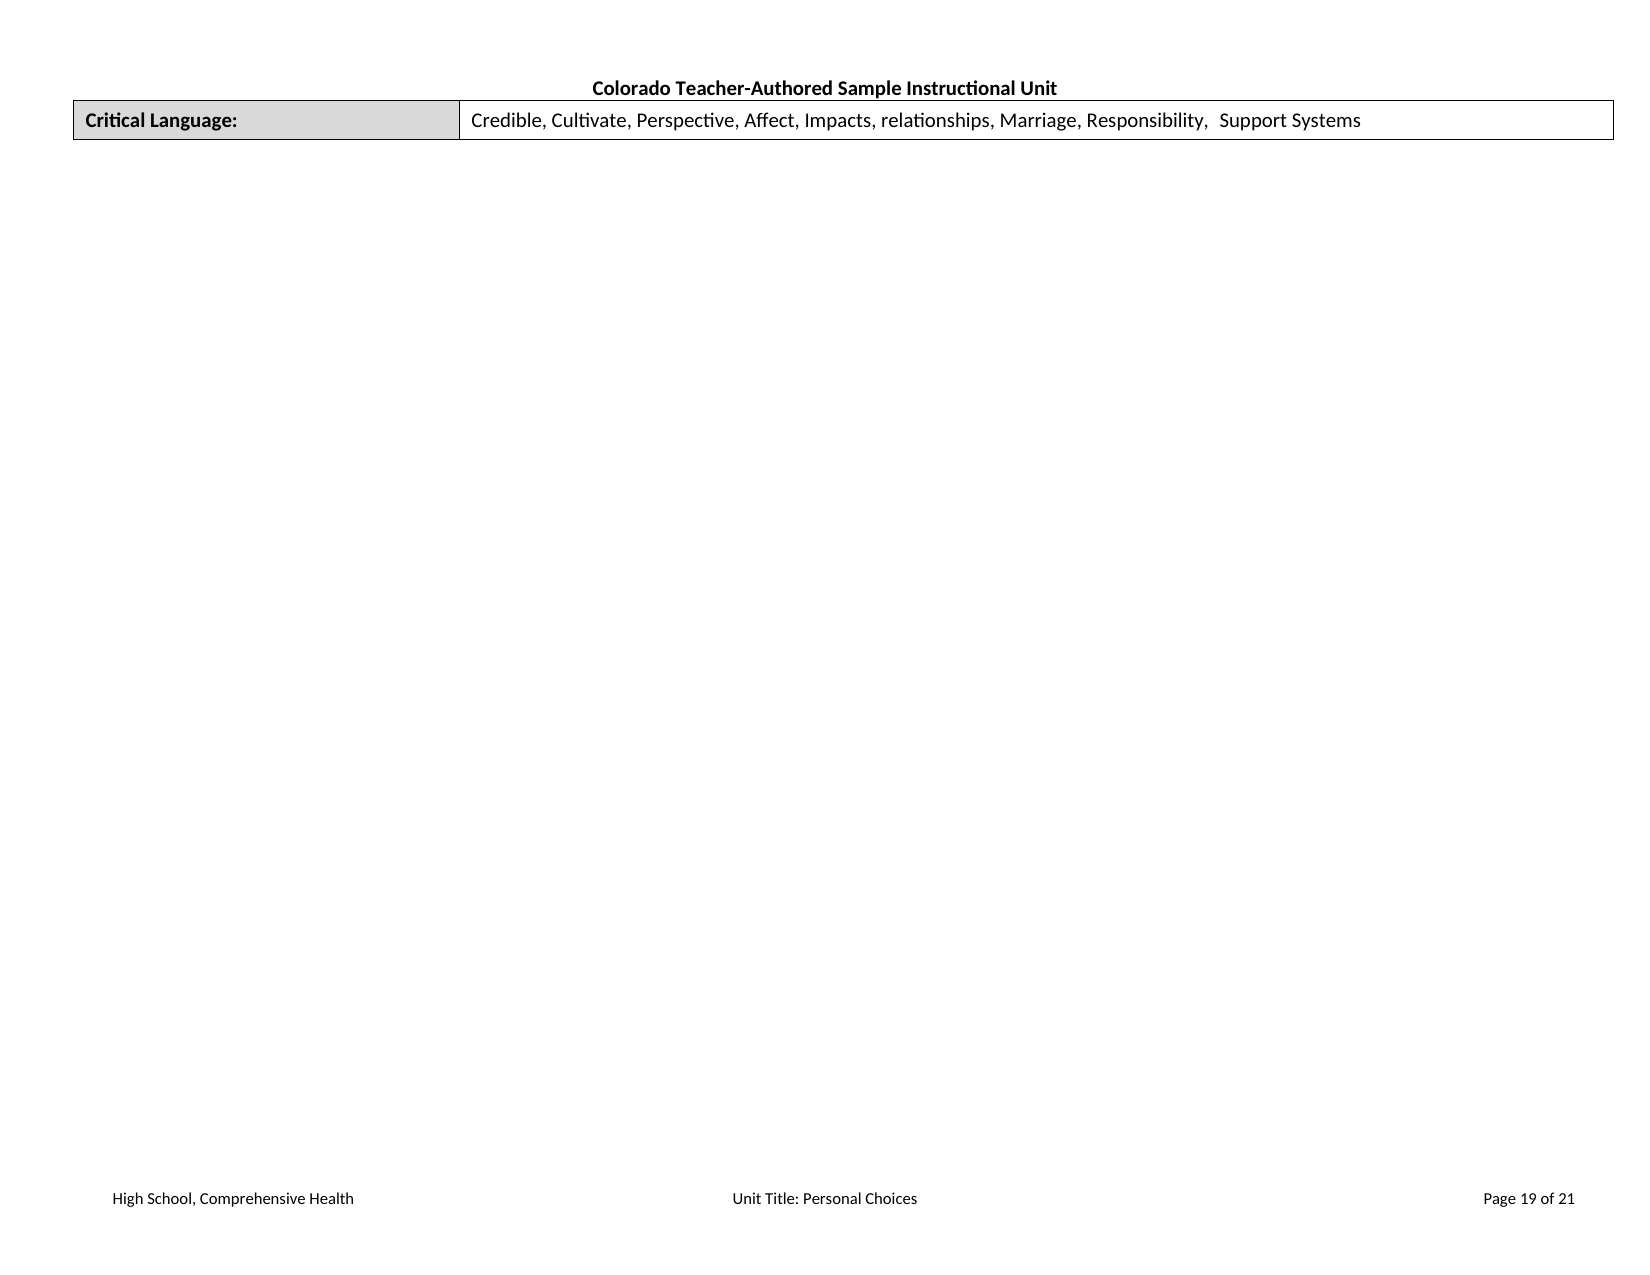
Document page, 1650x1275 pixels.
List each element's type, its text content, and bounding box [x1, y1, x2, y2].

table_cell Credible, Cultivate, Perspective, Affect, Impacts, relationships, Marriage, Responsibility, Support Systems [460, 101, 1613, 139]
table_cell Critical Language: [74, 101, 459, 139]
